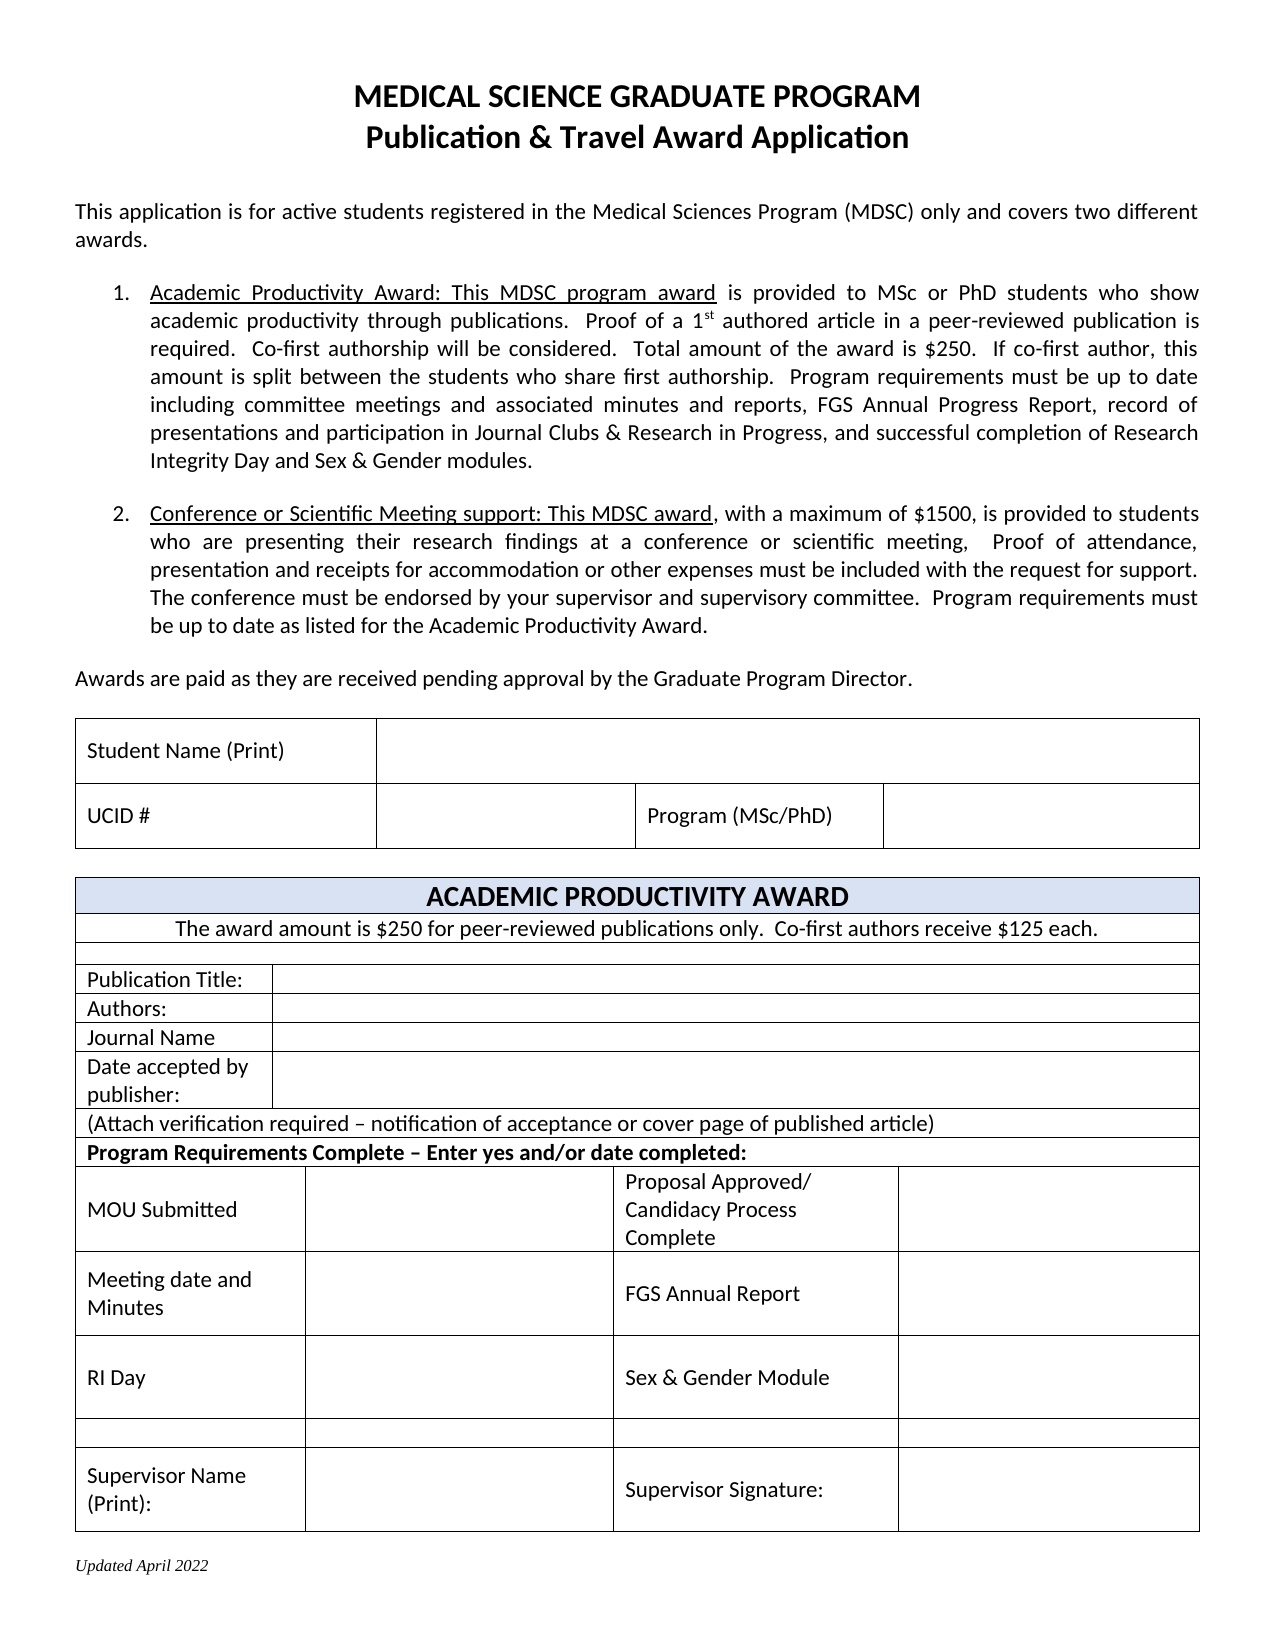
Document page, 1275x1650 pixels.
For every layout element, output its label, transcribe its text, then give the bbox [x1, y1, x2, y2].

table_cell (Attach verification required – notification of acceptance or cover page of published article) [76, 1109, 1199, 1137]
table_header Student Name (Print) [76, 719, 376, 782]
table_cell [884, 784, 1199, 847]
table_cell Date accepted by publisher: [76, 1052, 272, 1108]
table_cell MOU Submitted [76, 1167, 305, 1251]
table_cell Authors: [76, 994, 272, 1022]
table_cell [306, 1167, 613, 1251]
table_cell [899, 1167, 1199, 1251]
table_header ACADEMIC PRODUCTIVITY AWARD [76, 878, 1199, 913]
table_cell [306, 1448, 613, 1531]
table_cell [899, 1336, 1199, 1418]
table_cell [273, 1023, 1199, 1051]
table_cell [273, 965, 1199, 993]
table_cell UCID # [76, 784, 376, 847]
table_cell RI Day [76, 1336, 305, 1418]
list Conference or Scientific Meeting support: This MDSC award, with a maximum of $1500, is provided to students who are presenting their research findings at a conference or scientific meeting, Proof of attendance, presentation and receipts for accommodation or other expenses must be included with the request for support. The conference must be endorsed by your supervisor and supervisory committee. Program requirements must be up to date as listed for the Academic Productivity Award. [112, 499, 1200, 639]
list Academic Productivity Award: This MDSC program award is provided to MSc or PhD students who show academic productivity through publications. Proof of a 1st authored article in a peer-reviewed publication is required. Co-first authorship will be considered. Total amount of the award is $250. If co-first author, this amount is split between the students who share first authorship. Program requirements must be up to date including committee meetings and associated minutes and reports, FGS Annual Progress Report, record of presentations and participation in Journal Clubs & Research in Progress, and successful completion of Research Integrity Day and Sex & Gender modules. [112, 278, 1200, 474]
table_cell The award amount is $250 for peer-reviewed publications only. Co-first authors receive $125 each. [76, 914, 1199, 942]
table_cell [614, 1419, 898, 1447]
table_cell Program Requirements Complete – Enter yes and/or date completed: [76, 1138, 1199, 1166]
table_cell Proposal Approved/ Candidacy Process Complete [614, 1167, 898, 1251]
table_cell [306, 1336, 613, 1418]
table_cell Supervisor Name (Print): [76, 1448, 305, 1531]
table_cell Supervisor Signature: [614, 1448, 898, 1531]
text This application is for active students registered in the Medical Sciences Program (MDSC) only and covers two different awards. [75, 197, 1200, 253]
table_cell [306, 1252, 613, 1334]
table_cell FGS Annual Report [614, 1252, 898, 1334]
table_cell [273, 1052, 1199, 1108]
table_cell Meeting date and Minutes [76, 1252, 305, 1334]
table_cell Sex & Gender Module [614, 1336, 898, 1418]
table_cell [76, 943, 1199, 964]
table_cell Publication Title: [76, 965, 272, 993]
table_cell [899, 1419, 1199, 1447]
table_cell [899, 1448, 1199, 1531]
table_header [377, 719, 1199, 782]
table_cell Journal Name [76, 1023, 272, 1051]
table_cell [377, 784, 635, 847]
table_cell [76, 1419, 305, 1447]
table_cell [306, 1419, 613, 1447]
text Publication & Travel Award Application [75, 116, 1200, 156]
text Awards are paid as they are received pending approval by the Graduate Program Director. [75, 664, 1200, 692]
table_cell [899, 1252, 1199, 1334]
text MEDICAL SCIENCE GRADUATE PROGRAM [75, 75, 1200, 116]
table_cell Program (MSc/PhD) [636, 784, 883, 847]
table_cell [273, 994, 1199, 1022]
